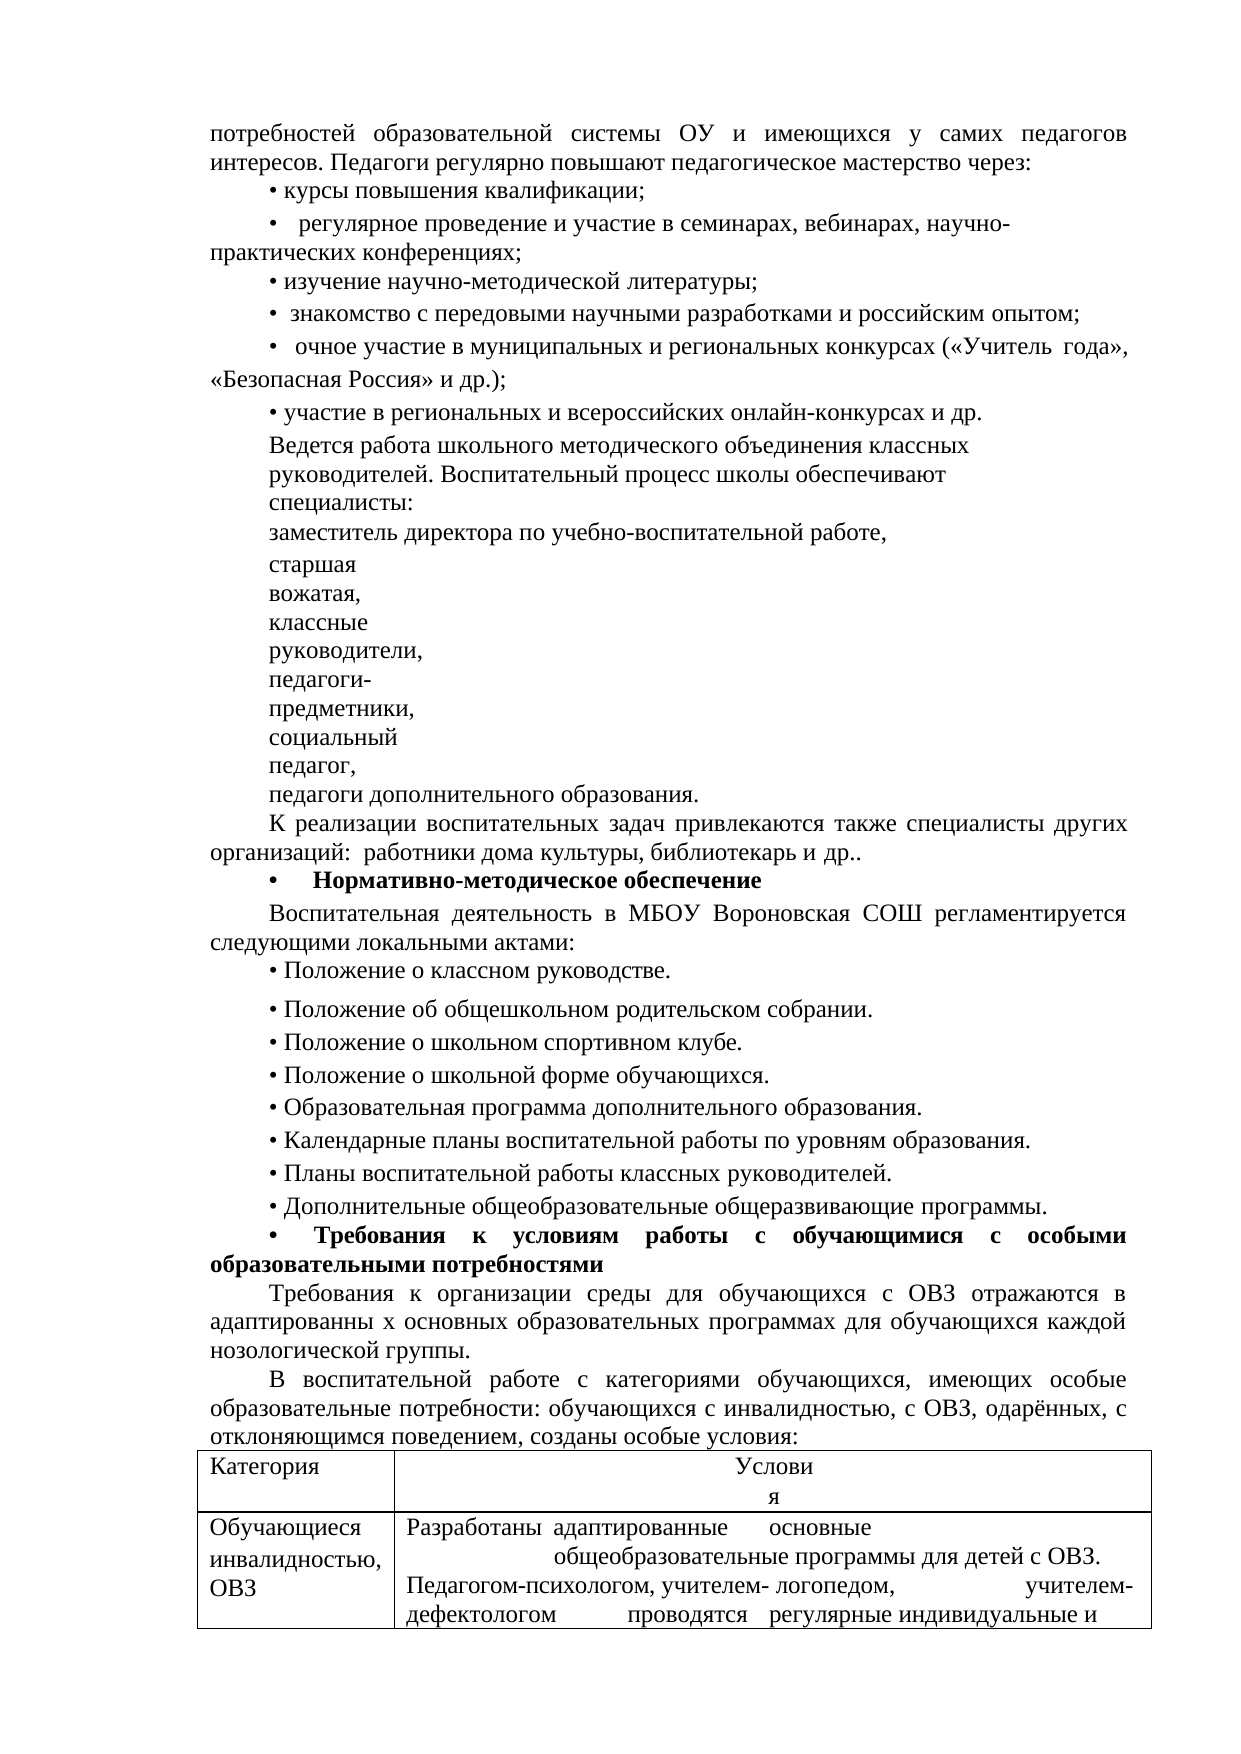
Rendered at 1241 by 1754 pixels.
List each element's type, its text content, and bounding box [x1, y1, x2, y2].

list Положение о школьной форме обучающихся. [269, 1060, 1152, 1088]
table_header Условия [395, 1451, 1151, 1511]
list Календарные планы воспитательной работы по уровням образования. [269, 1125, 1152, 1154]
text Воспитательная деятельность в МБОУ Вороновская СОШ регламентируется следующими локальными актами: [210, 898, 1127, 955]
list Дополнительные общеобразовательные общеразвивающие программы. [269, 1191, 1152, 1220]
text старшая вожатая, классные руководители, педагоги-предметники, социальный педагог, [269, 549, 443, 779]
list знакомство с передовыми научными разработками и российским опытом; [269, 298, 1152, 327]
table_header Категория [198, 1451, 394, 1511]
list изучение научно-методической литературы; [269, 266, 1152, 294]
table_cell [395, 1513, 1151, 1627]
list очное участие в муниципальных и региональных конкурсах («Учитель года», [269, 331, 1152, 360]
list Нормативно-методическое обеспечение [269, 866, 1152, 894]
text «Безопасная Россия» и др.); [210, 364, 1152, 393]
text Ведется работа школьного методического объединения классных руководителей. Воспитательный процесс школы обеспечивают специалисты: [269, 430, 1056, 516]
list Требования к условиям работы с обучающимися с особыми образовательными потребностями [210, 1220, 1127, 1278]
list регулярное проведение и участие в семинарах, вебинарах, научно-практических конференциях; [210, 208, 1128, 266]
list Положение о классном руководстве. [269, 955, 1152, 984]
list Планы воспитательной работы классных руководителей. [269, 1158, 1152, 1187]
text педагоги дополнительного образования. [269, 779, 712, 808]
text Требования к организации среды для обучающихся с ОВЗ отражаются в адаптированны х основных образовательных программах для обучающихся каждой нозологической группы. [210, 1278, 1127, 1364]
list Образовательная программа дополнительного образования. [269, 1092, 1152, 1121]
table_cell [198, 1513, 394, 1627]
text заместитель директора по учебно-воспитательной работе, [269, 517, 1152, 545]
list Положение о школьном спортивном клубе. [269, 1027, 1152, 1056]
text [210, 118, 1128, 176]
list курсы повышения квалификации; [269, 176, 1152, 204]
list Положение об общешкольном родительском собрании. [269, 994, 1152, 1023]
text В воспитательной работе с категориями обучающихся, имеющих особые образовательные потребности: обучающихся с инвалидностью, с ОВЗ, одарённых, с отклоняющимся поведением, созданы особые условия: [210, 1364, 1127, 1450]
text К реализации воспитательных задач привлекаются также специалисты других организаций: работники дома культуры, библиотекарь и др.. [210, 808, 1128, 866]
list участие в региональных и всероссийских онлайн-конкурсах и др. [269, 397, 1152, 426]
